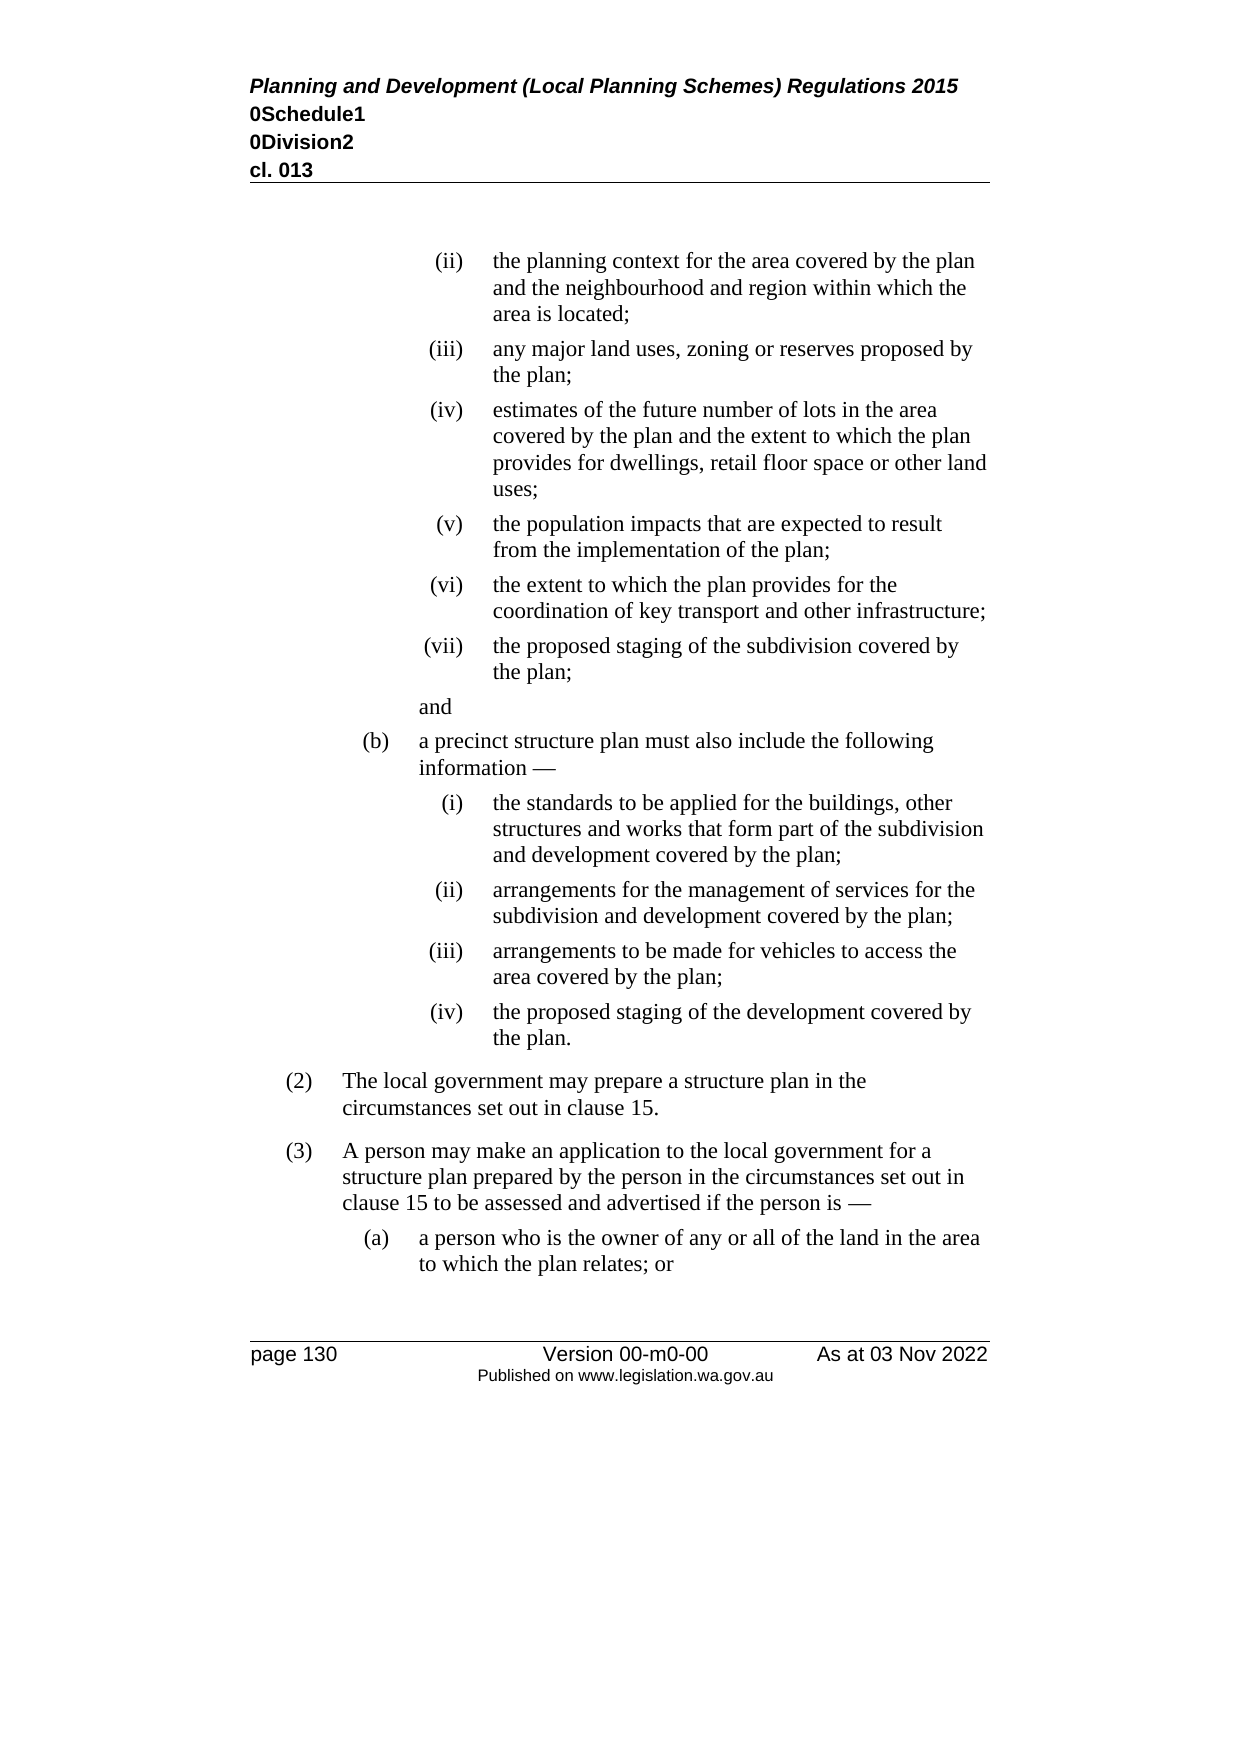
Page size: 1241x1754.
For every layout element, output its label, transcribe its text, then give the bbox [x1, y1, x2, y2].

text (2) The local government may prepare a structure plan in the circumstances set out in clause 15. [250, 1067, 990, 1120]
text (i) the standards to be applied for the buildings, other structures and works that form part of the subdivision and development covered by the plan; [250, 788, 990, 868]
text and [250, 693, 990, 719]
text (iii) arrangements to be made for vehicles to access the area covered by the plan; [250, 937, 990, 990]
text (3) A person may make an application to the local government for a structure plan prepared by the person in the circumstances set out in clause 15 to be assessed and advertised if the person is — [250, 1137, 990, 1216]
text (vii) the proposed staging of the subdivision covered by the plan; [250, 632, 990, 684]
text (vi) the extent to which the plan provides for the coordination of key transport and other infrastructure; [250, 571, 990, 623]
text (iv) the proposed staging of the development covered by the plan. [250, 998, 990, 1051]
text (v) the population impacts that are expected to result from the implementation of the plan; [250, 510, 990, 562]
text (ii) the planning context for the area covered by the plan and the neighbourhood and region within which the area is located; [250, 247, 990, 327]
text (b) a precinct structure plan must also include the following information — [250, 727, 990, 780]
text (iv) estimates of the future number of lots in the area covered by the plan and the extent to which the plan provides for dwellings, retail floor space or other land uses; [250, 396, 990, 501]
text (ii) arrangements for the management of services for the subdivision and development covered by the plan; [250, 876, 990, 929]
text (a) a person who is the owner of any or all of the land in the area to which the plan relates; or [250, 1224, 990, 1277]
text (iii) any major land uses, zoning or reserves proposed by the plan; [250, 335, 990, 388]
